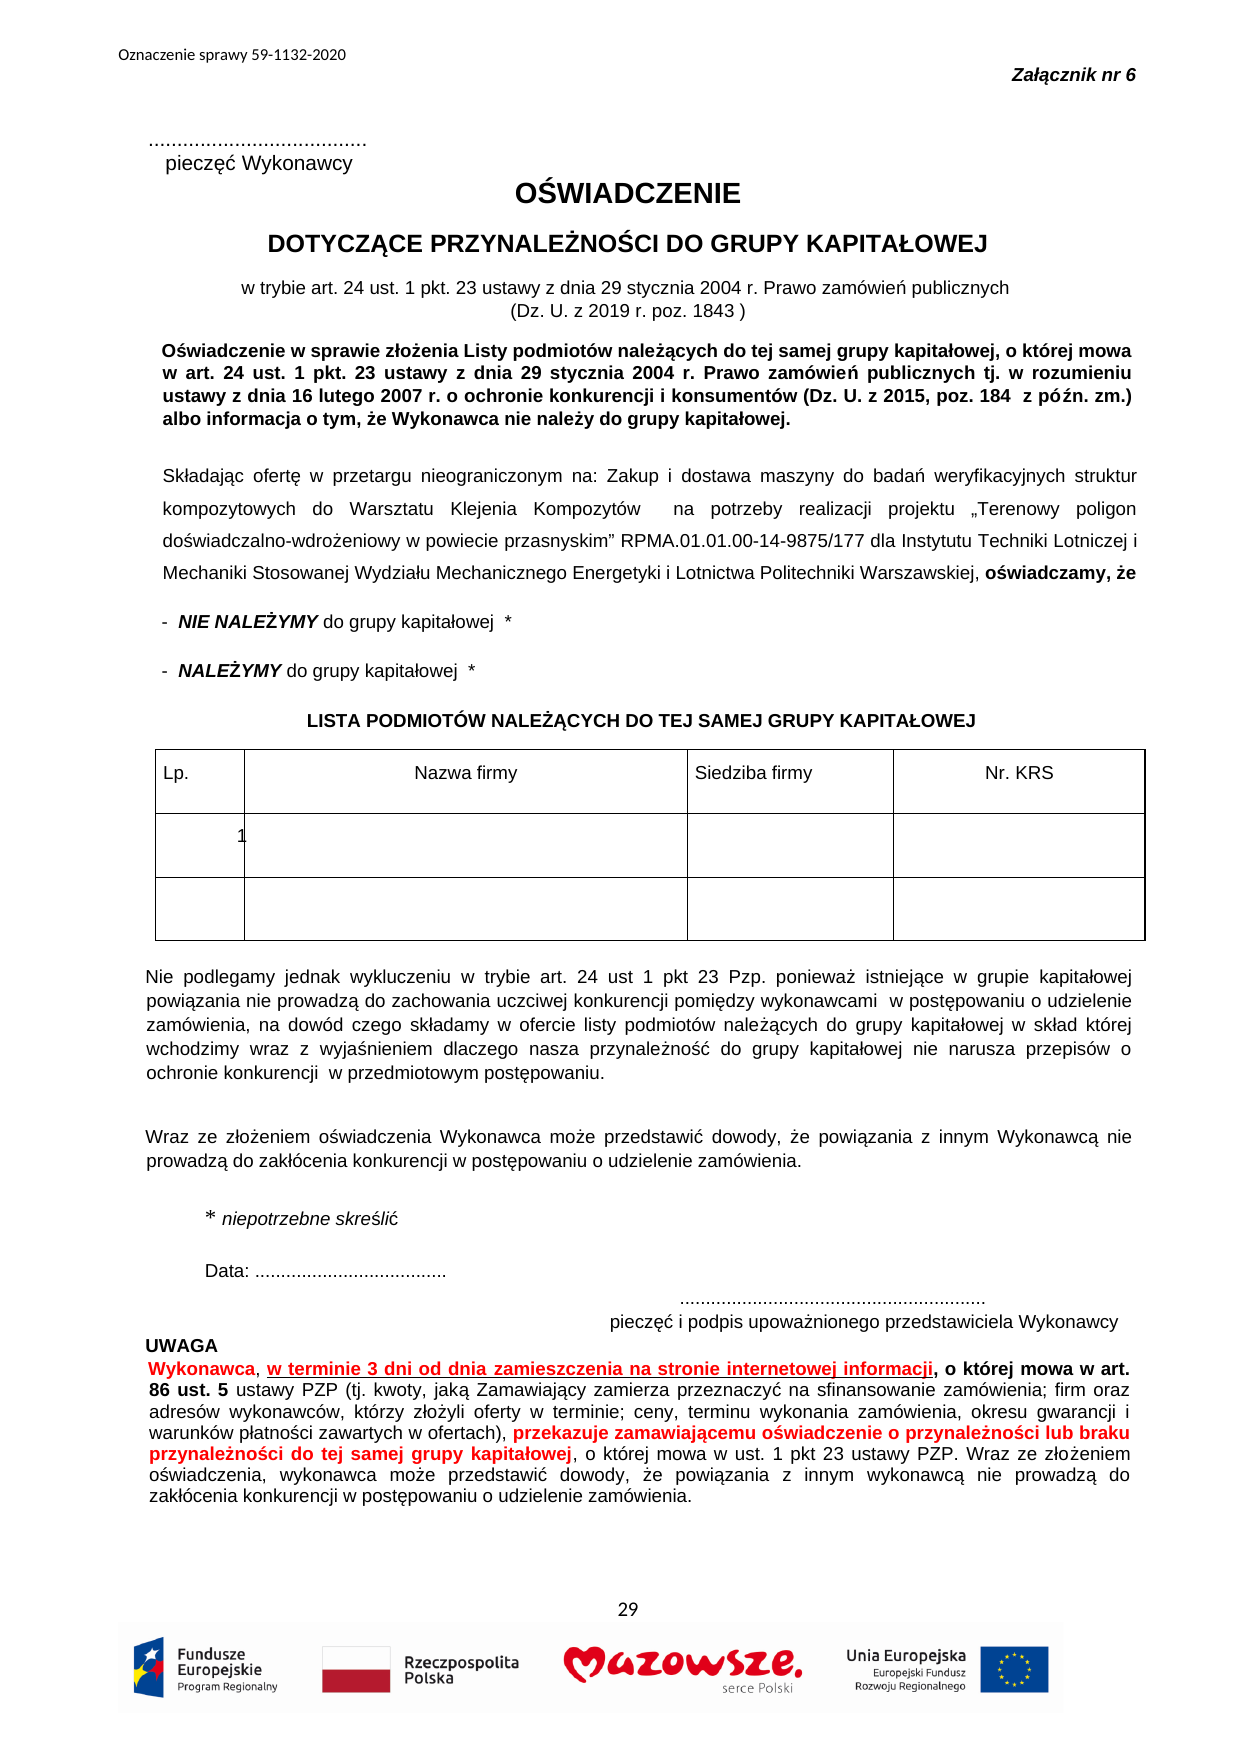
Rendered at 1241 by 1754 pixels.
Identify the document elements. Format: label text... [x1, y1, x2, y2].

table_cell [894, 814, 1144, 877]
text Załącznik nr 6 [118, 64, 1138, 86]
table_header Nazwa firmy [245, 750, 687, 813]
text - NALEŻYMY do grupy kapitałowej * [161, 660, 1132, 682]
table_cell [156, 878, 244, 940]
text OŚWIADCZENIE [118, 176, 1138, 209]
text Wykonawca, w terminie 3 dni od dnia zamieszczenia na stronie internetowej informacji, o której mowa w art. 86 ust. 5 ustawy PZP (tj. kwoty, jaką Zamawiający zamierza przeznaczyć na sfinansowanie zamówienia; firm oraz adresów wykonawców, którzy złożyli oferty w terminie; ceny, terminu wykonania zamówienia, okresu gwarancji i warunków płatności zawartych w ofertach), przekazuje zamawiającemu oświadczenie o przynależności lub braku przynależności do tej samej grupy kapitałowej, o której mowa w ust. 1 pkt 23 ustawy PZP. Wraz ze złożeniem oświadczenia, wykonawca może przedstawić dowody, że powiązania z innym wykonawcą nie prowadzą do zakłócenia konkurencji w postępowaniu o udzielenie zamówienia. [148, 1359, 1130, 1507]
text Oświadczenie w sprawie złożenia Listy podmiotów należących do tej samej grupy kapitałowej, o której mowa w art. 24 ust. 1 pkt. 23 ustawy z dnia 29 stycznia 2004 r. Prawo zamówień publicznych tj. w rozumieniu ustawy z dnia 16 lutego 2007 r. o ochronie konkurencji i konsumentów (Dz. U. z 2015, poz. 184 z późn. zm.) albo informacja o tym, że Wykonawca nie należy do grupy kapitałowej. [161, 339, 1132, 429]
table_cell 1 [156, 814, 244, 877]
text - NIE NALEŻYMY do grupy kapitałowej * [161, 611, 1132, 633]
text Data: ..................................... [204, 1260, 1132, 1281]
text Wraz ze złożeniem oświadczenia Wykonawca może przedstawić dowody, że powiązania z innym Wykonawcą nie prowadzą do zakłócenia konkurencji w postępowaniu o udzielenie zamówienia. [145, 1126, 1132, 1171]
text Nie podlegamy jednak wykluczeniu w trybie art. 24 ust 1 pkt 23 Pzp. ponieważ istniejące w grupie kapitałowej powiązania nie prowadzą do zachowania uczciwej konkurencji pomiędzy wykonawcami w postępowaniu o udzielenie zamówienia, na dowód czego składamy w ofercie listy podmiotów należących do grupy kapitałowej w skład której wchodzimy wraz z wyjaśnieniem dlaczego nasza przynależność do grupy kapitałowej nie narusza przepisów o ochronie konkurencji w przedmiotowym postępowaniu. [145, 966, 1132, 1084]
table_cell [245, 814, 687, 877]
text ...................................... [148, 128, 1118, 151]
table_header Lp. [156, 750, 244, 813]
text Składając ofertę w przetargu nieograniczonym na: Zakup i dostawa maszyny do badań weryfikacyjnych struktur kompozytowych do Warsztatu Klejenia Kompozytów na potrzeby realizacji projektu „Terenowy poligon doświadczalno-wdrożeniowy w powiecie przasnyskim” RPMA.01.01.00-14-9875/177 dla Instytutu Techniki Lotniczej i Mechaniki Stosowanej Wydziału Mechanicznego Energetyki i Lotnictwa Politechniki Warszawskiej, oświadczamy, że [162, 465, 1138, 584]
text ........................................................... [679, 1287, 1132, 1308]
table_cell [894, 878, 1144, 940]
text UWAGA [145, 1335, 1118, 1357]
text LISTA PODMIOTÓW NALEŻĄCYCH DO TEJ SAMEJ GRUPY KAPITAŁOWEJ [118, 709, 1138, 731]
table_cell [688, 878, 893, 940]
text pieczęć Wykonawcy [148, 152, 1118, 175]
table_cell [245, 878, 687, 940]
table_header Siedziba firmy [688, 750, 893, 813]
picture [118, 1622, 1064, 1713]
text w trybie art. 24 ust. 1 pkt. 23 ustawy z dnia 29 stycznia 2004 r. Prawo zamówień publicznych (Dz. U. z 2019 r. poz. 1843 ) [118, 276, 1138, 321]
list niepotrzebne skreślić [204, 1204, 1132, 1231]
table_header Nr. KRS [894, 750, 1144, 813]
text DOTYCZĄCE PRZYNALEŻNOŚCI DO GRUPY KAPITAŁOWEJ [118, 229, 1138, 257]
table_cell [688, 814, 893, 877]
text pieczęć i podpis upoważnionego przedstawiciela Wykonawcy [145, 1311, 1118, 1333]
